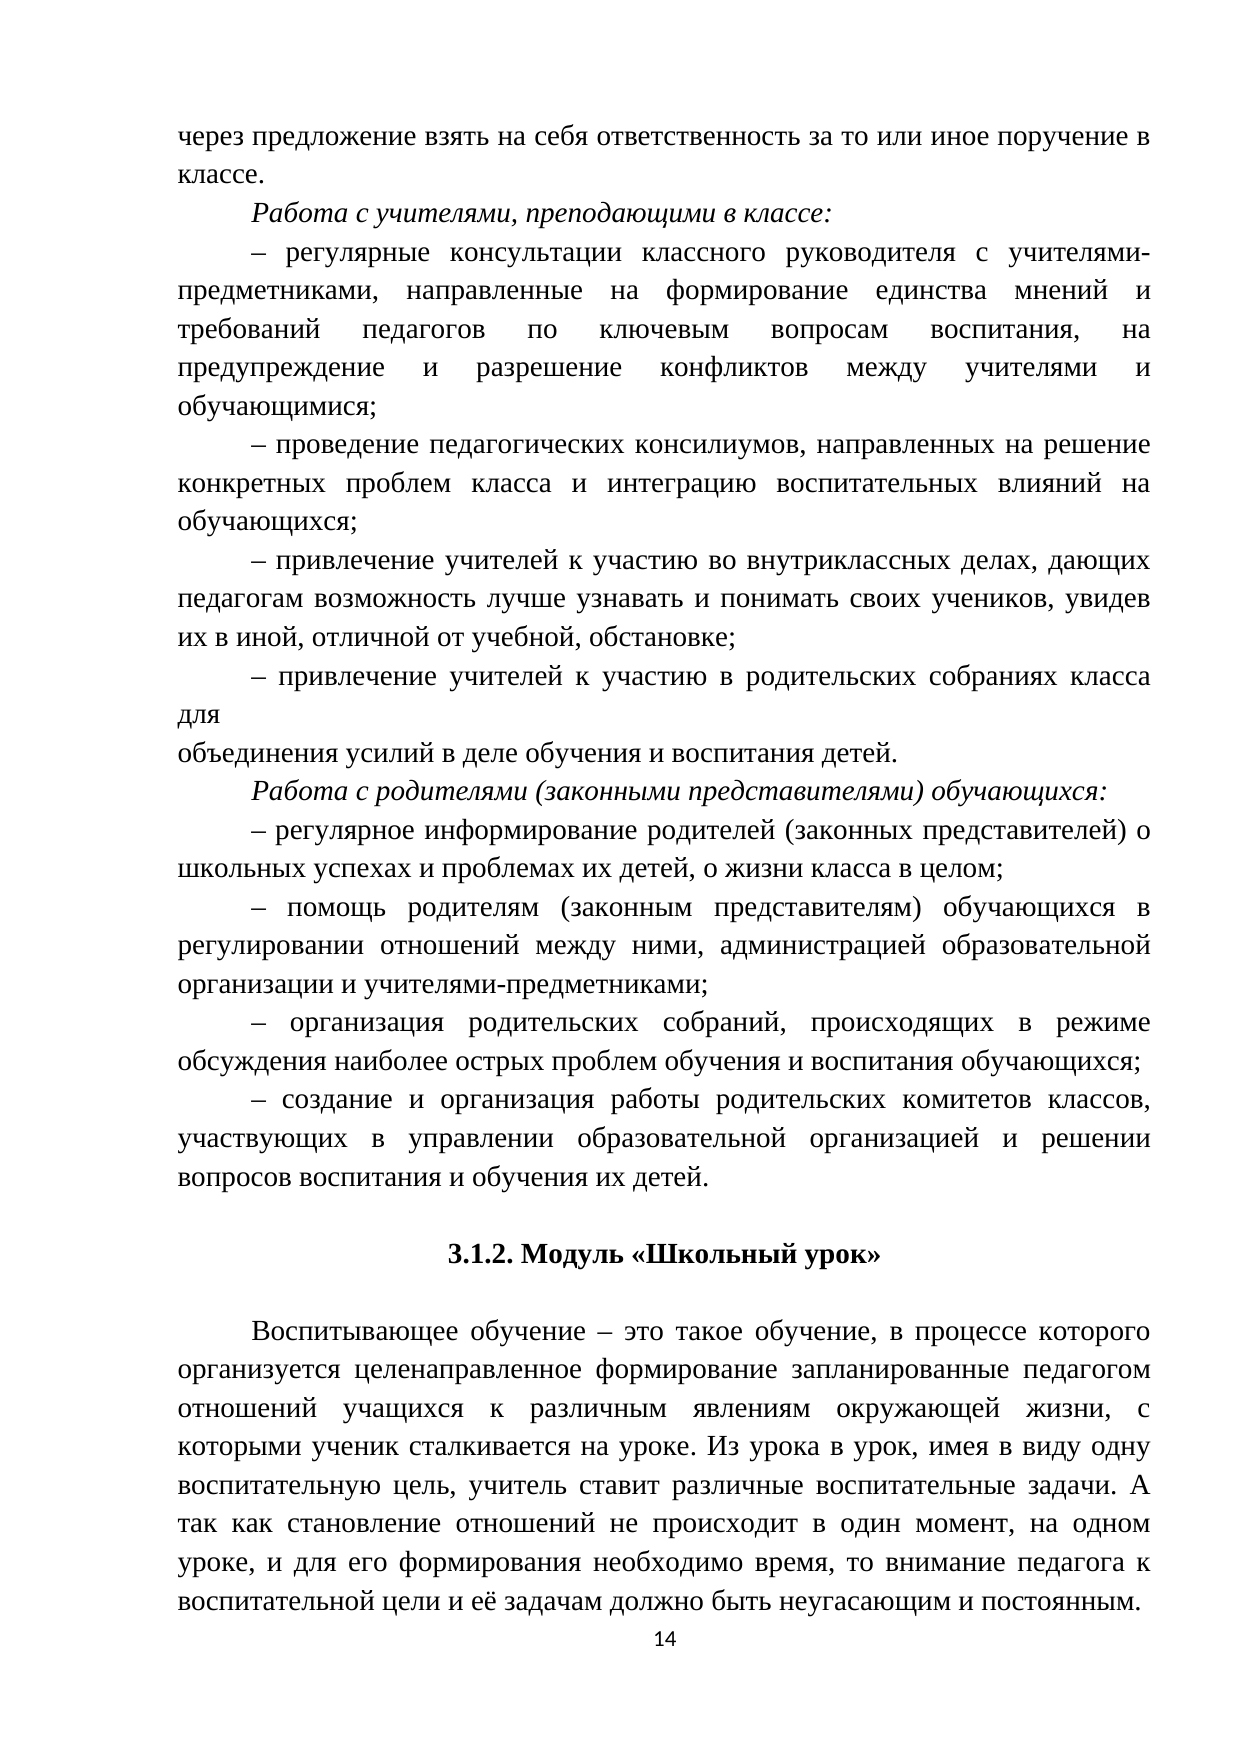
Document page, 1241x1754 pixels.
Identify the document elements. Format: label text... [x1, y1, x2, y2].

text – проведение педагогических консилиумов, направленных на решение конкретных проблем класса и интеграцию воспитательных влияний на обучающихся; [177, 426, 1152, 537]
text – организация родительских собраний, происходящих в режиме обсуждения наиболее острых проблем обучения и воспитания обучающихся; [177, 1004, 1152, 1077]
text 3.1.2. Модуль «Школьный урок» [177, 1236, 1152, 1269]
text – регулярные консультации классного руководителя с учителями-предметниками, направленные на формирование единства мнений и требований педагогов по ключевым вопросам воспитания, на предупреждение и разрешение конфликтов между учителями и обучающимися; [177, 234, 1152, 421]
text Работа с родителями (законными представителями) обучающихся: [177, 773, 1152, 807]
text – помощь родителям (законным представителям) обучающихся в регулировании отношений между ними, администрацией образовательной организации и учителями-предметниками; [177, 889, 1152, 999]
text объединения усилий в деле обучения и воспитания детей. [177, 735, 1152, 768]
text – привлечение учителей к участию во внутриклассных делах, дающих педагогам возможность лучше узнавать и понимать своих учеников, увидев их в иной, отличной от учебной, обстановке; [177, 542, 1152, 653]
text Работа с учителями, преподающими в классе: [177, 195, 1152, 229]
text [177, 118, 1152, 190]
text Воспитывающее обучение – это такое обучение, в процессе которого организуется целенаправленное формирование запланированные педагогом отношений учащихся к различным явлениям окружающей жизни, с которыми ученик сталкивается на уроке. Из урока в урок, имея в виду одну воспитательную цель, учитель ставит различные воспитательные задачи. А так как становление отношений не происходит в один момент, на одном уроке, и для его формирования необходимо время, то внимание педагога к воспитательной цели и её задачам должно быть неугасающим и постоянным. [177, 1313, 1152, 1616]
text – регулярное информирование родителей (законных представителей) о школьных успехах и проблемах их детей, о жизни класса в целом; [177, 812, 1152, 884]
text – создание и организация работы родительских комитетов классов, участвующих в управлении образовательной организацией и решении вопросов воспитания и обучения их детей. [177, 1082, 1152, 1192]
text – привлечение учителей к участию в родительских собраниях класса для [177, 658, 1152, 730]
